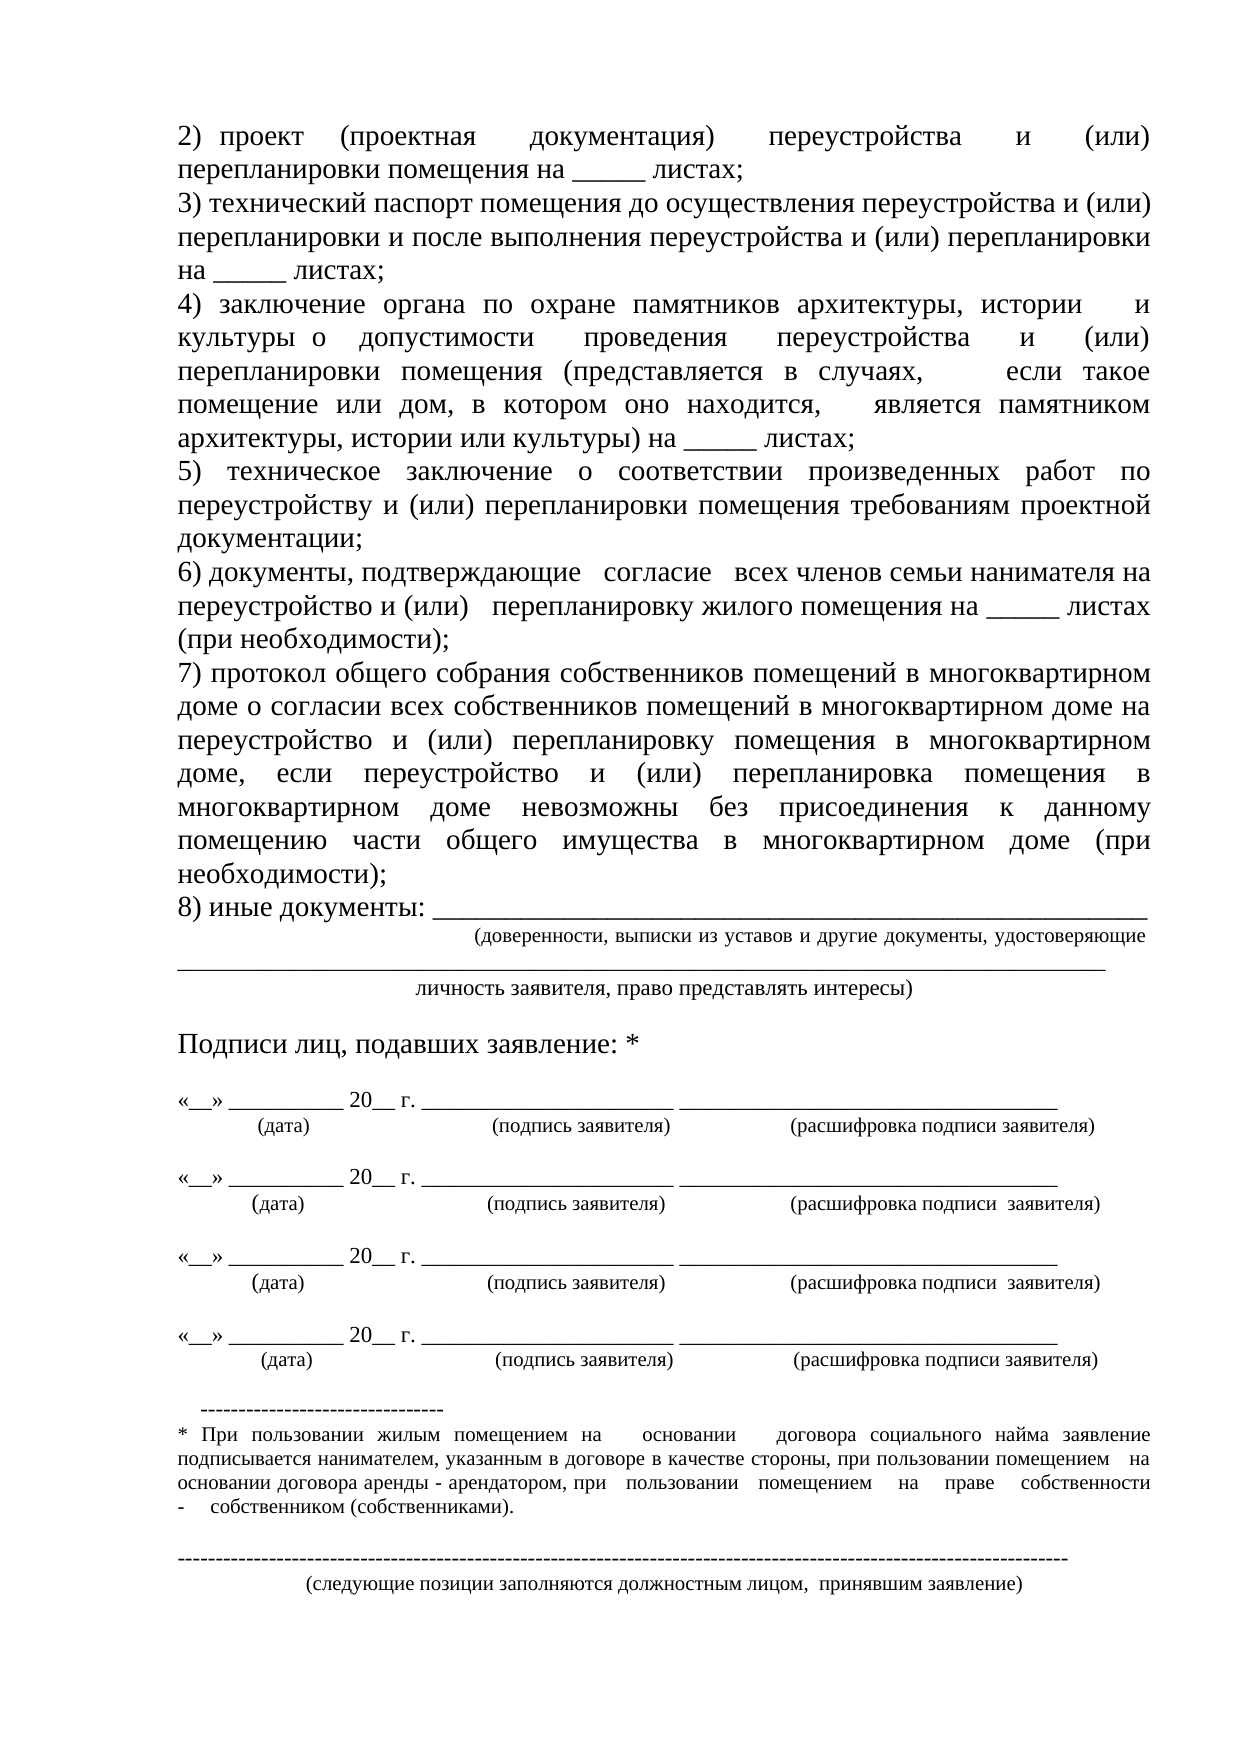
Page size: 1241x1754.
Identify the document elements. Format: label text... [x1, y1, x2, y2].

text Подписи лиц, подавших заявление: * [177, 1026, 1152, 1060]
text «__» __________ 20__ г. ______________________ _________________________________ [177, 1086, 1152, 1112]
text 6) документы, подтверждающие согласие всех членов семьи нанимателя на переустройство и (или) перепланировку жилого помещения на _____ листах (при необходимости); [177, 554, 1152, 655]
text 7) протокол общего собрания собственников помещений в многоквартирном доме о согласии всех собственников помещений в многоквартирном доме на переустройство и (или) перепланировку помещения в многоквартирном доме, если переустройство и (или) перепланировка помещения в многоквартирном доме невозможны без присоединения к данному помещению части общего имущества в многоквартирном доме (при необходимости); [177, 655, 1152, 889]
text 5) техническое заключение о соответствии произведенных работ по переустройству и (или) перепланировки помещения требованиям проектной документации; [177, 453, 1152, 554]
text (дата) (подпись заявителя) (расшифровка подписи заявителя) [177, 1189, 1152, 1216]
text (дата) (подпись заявителя) (расшифровка подписи заявителя) [177, 1112, 1152, 1137]
text -------------------------------- [177, 1396, 1152, 1422]
text (дата) (подпись заявителя) (расшифровка подписи заявителя) [177, 1268, 1152, 1295]
text «__» __________ 20__ г. ______________________ _________________________________ [177, 1321, 1152, 1347]
text 4) заключение органа по охране памятников архитектуры, истории и культуры о допустимости проведения переустройства и (или) перепланировки помещения (представляется в случаях, если такое помещение или дом, в котором оно находится, является памятником архитектуры, истории или культуры) на _____ листах; [177, 286, 1152, 453]
text 8) иные документы: _________________________________________________ [177, 889, 1152, 923]
text --------------------------------------------------------------------------------------------------------------------- [177, 1544, 1152, 1571]
text (доверенности, выписки из уставов и другие документы, удостоверяющие _________________________________________________________________________________ [177, 923, 1152, 973]
text «__» __________ 20__ г. ______________________ _________________________________ [177, 1163, 1152, 1189]
text 2) проект (проектная документация) переустройства и (или) перепланировки помещения на _____ листах; [177, 118, 1152, 185]
text 3) технический паспорт помещения до осуществления переустройства и (или) перепланировки и после выполнения переустройства и (или) перепланировки на _____ листах; [177, 185, 1152, 286]
text «__» __________ 20__ г. ______________________ _________________________________ [177, 1242, 1152, 1268]
text личность заявителя, право представлять интересы) [177, 973, 1152, 1000]
text * При пользовании жилым помещением на основании договора социального найма заявление подписывается нанимателем, указанным в договоре в качестве стороны, при пользовании помещением на основании договора аренды - арендатором, при пользовании помещением на праве собственности - собственником (собственниками). [177, 1422, 1152, 1518]
text (следующие позиции заполняются должностным лицом, принявшим заявление) [177, 1571, 1152, 1595]
text (дата) (подпись заявителя) (расшифровка подписи заявителя) [177, 1347, 1152, 1371]
